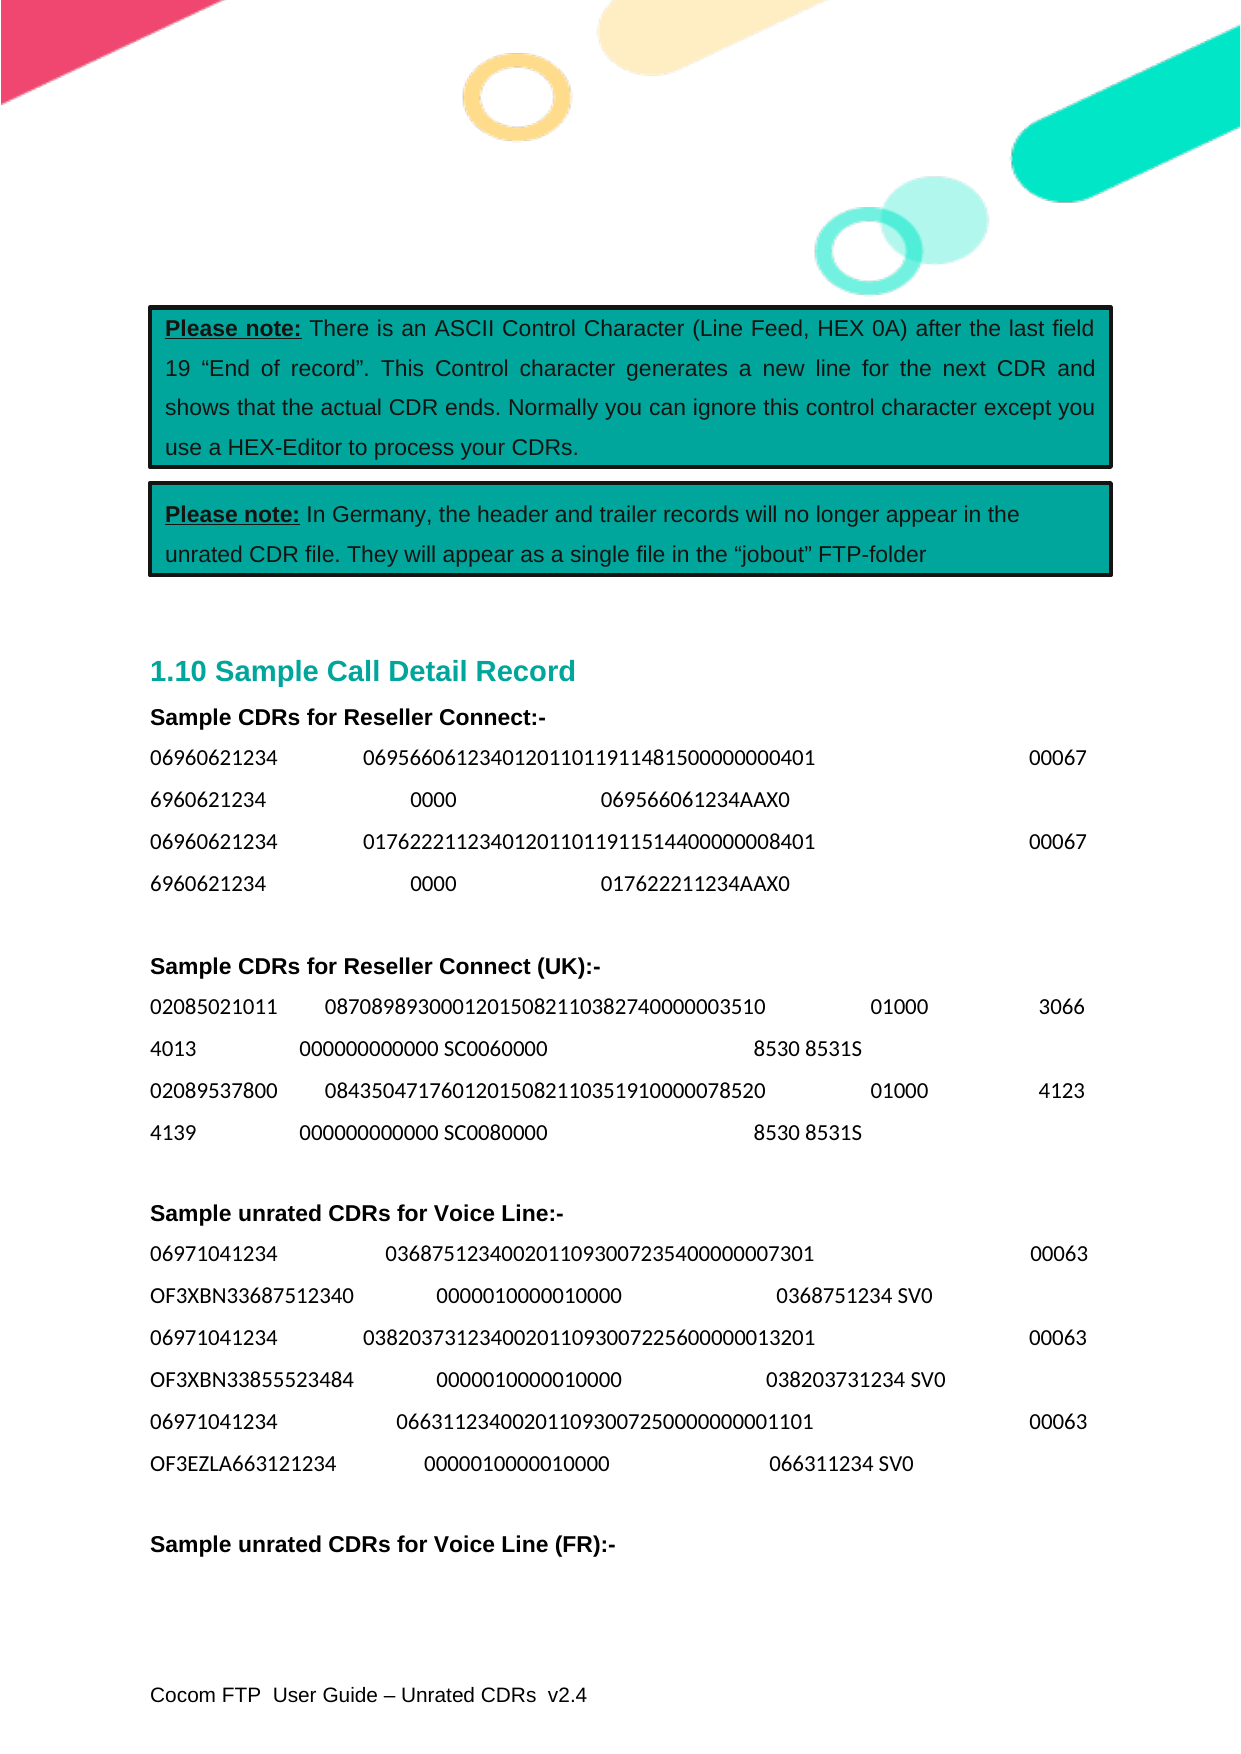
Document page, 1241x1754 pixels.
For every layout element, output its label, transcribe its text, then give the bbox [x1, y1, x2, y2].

text 06960621234 017622211234012011011911514400000008401 00067 6960621234 0000 017622211234AAX0 [150, 827, 1090, 897]
text 06971041234 0368751234002011093007235400000007301 00063 OF3XBN33687512340 0000010000010000 0368751234 SV0 [150, 1239, 1090, 1309]
text Sample CDRs for Reseller Connect:- [150, 703, 1090, 730]
text 02085021011 08708989300012015082110382740000003510 01000 3066 4013 000000000000 SC0060000 8530 8531S [150, 992, 1090, 1062]
text 06971041234 038203731234002011093007225600000013201 00063 OF3XBN33855523484 0000010000010000 038203731234 SV0 [150, 1323, 1090, 1393]
text Sample unrated CDRs for Voice Line:- [150, 1200, 1090, 1226]
text 02089537800 08435047176012015082110351910000078520 01000 4123 4139 000000000000 SC0080000 8530 8531S [150, 1076, 1090, 1146]
text 06960621234 069566061234012011011911481500000000401 00067 6960621234 0000 069566061234AAX0 [150, 743, 1090, 813]
text 06971041234 066311234002011093007250000000001101 00063 OF3EZLA663121234 0000010000010000 066311234 SV0 [150, 1407, 1090, 1477]
text Sample unrated CDRs for Voice Line (FR):- [150, 1531, 1090, 1557]
text Sample CDRs for Reseller Connect (UK):- [150, 953, 1090, 979]
picture [1, 0, 1241, 307]
subtitle Sample Call Detail Record [150, 654, 1090, 687]
